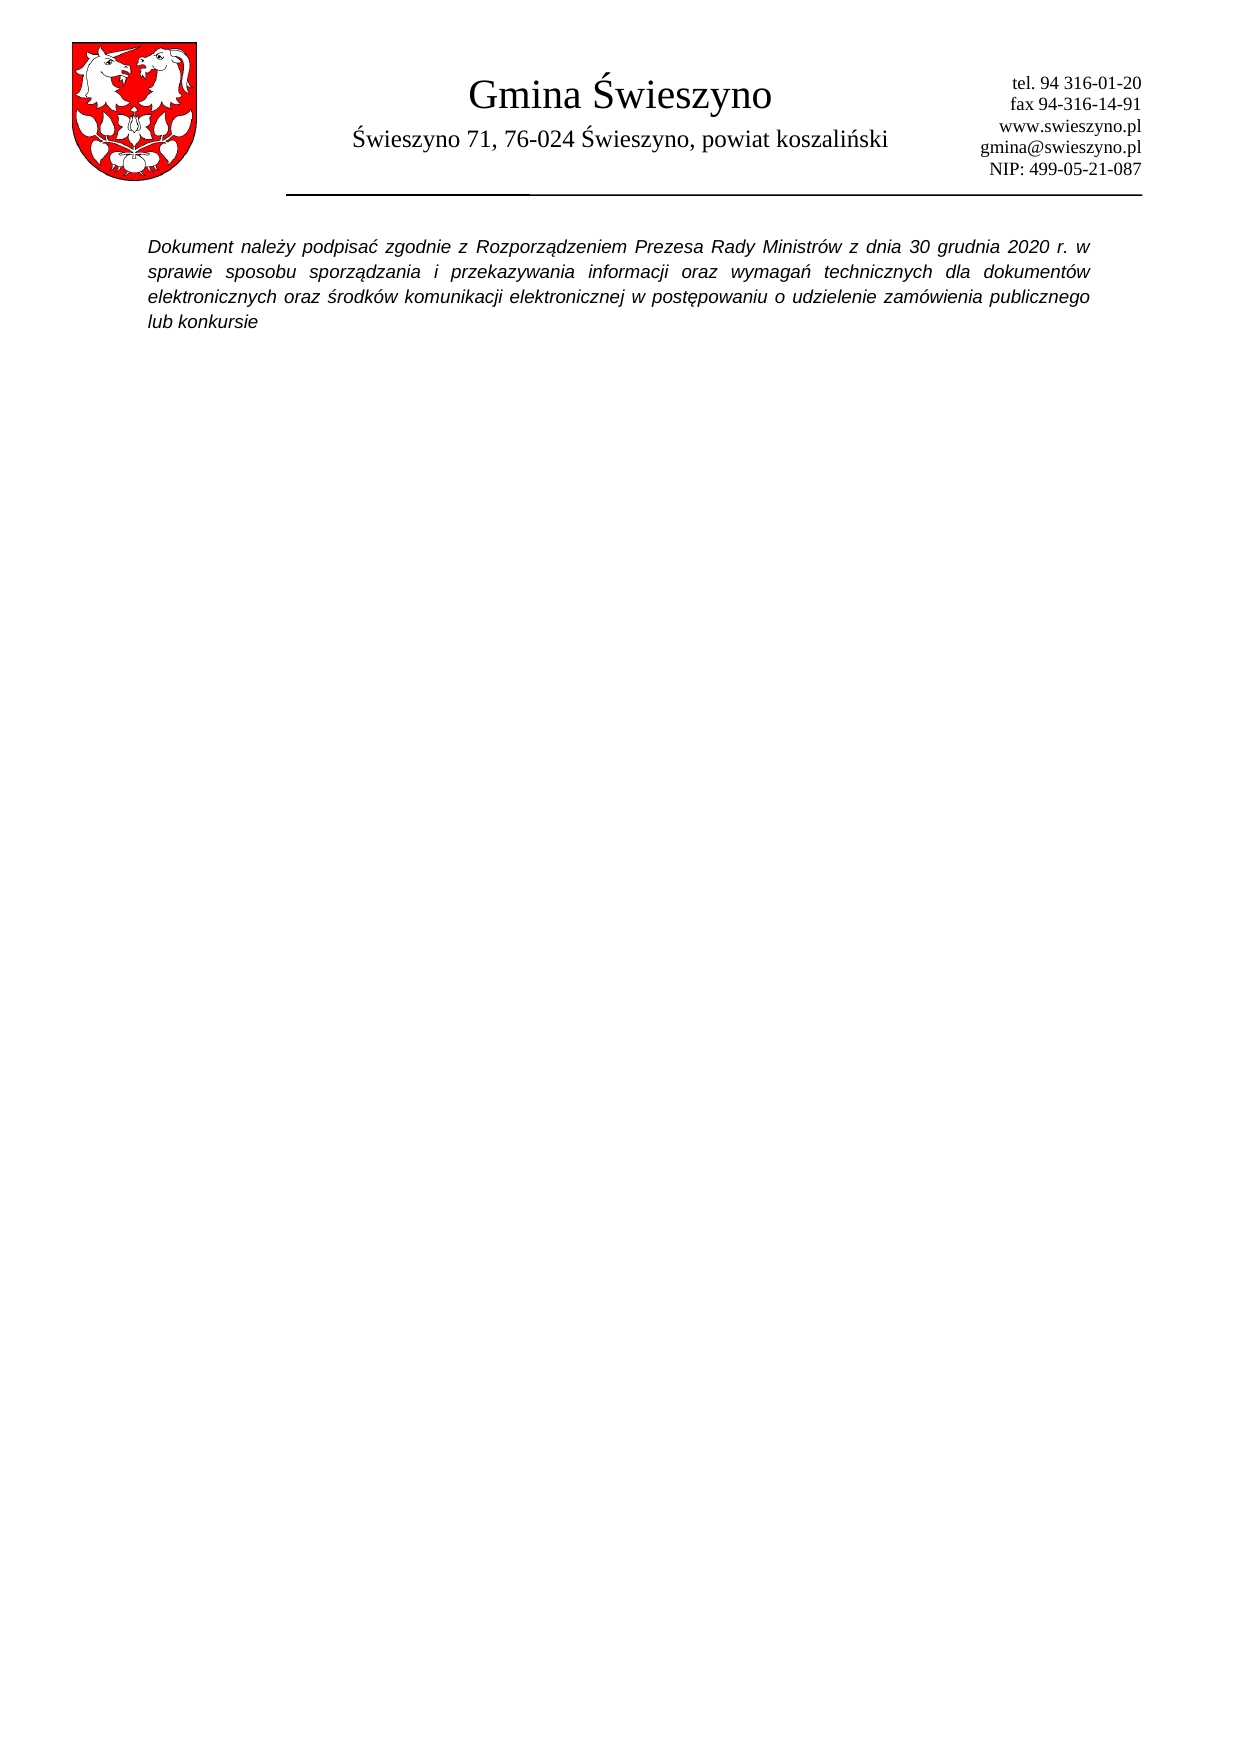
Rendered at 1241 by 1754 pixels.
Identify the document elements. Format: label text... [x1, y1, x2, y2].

text Dokument należy podpisać zgodnie z Rozporządzeniem Prezesa Rady Ministrów z dnia 30 grudnia 2020 r. w sprawie sposobu sporządzania i przekazywania informacji oraz wymagań technicznych dla dokumentów elektronicznych oraz środków komunikacji elektronicznej w postępowaniu o udzielenie zamówienia publicznego lub konkursie [148, 236, 1092, 332]
picture [72, 42, 197, 181]
